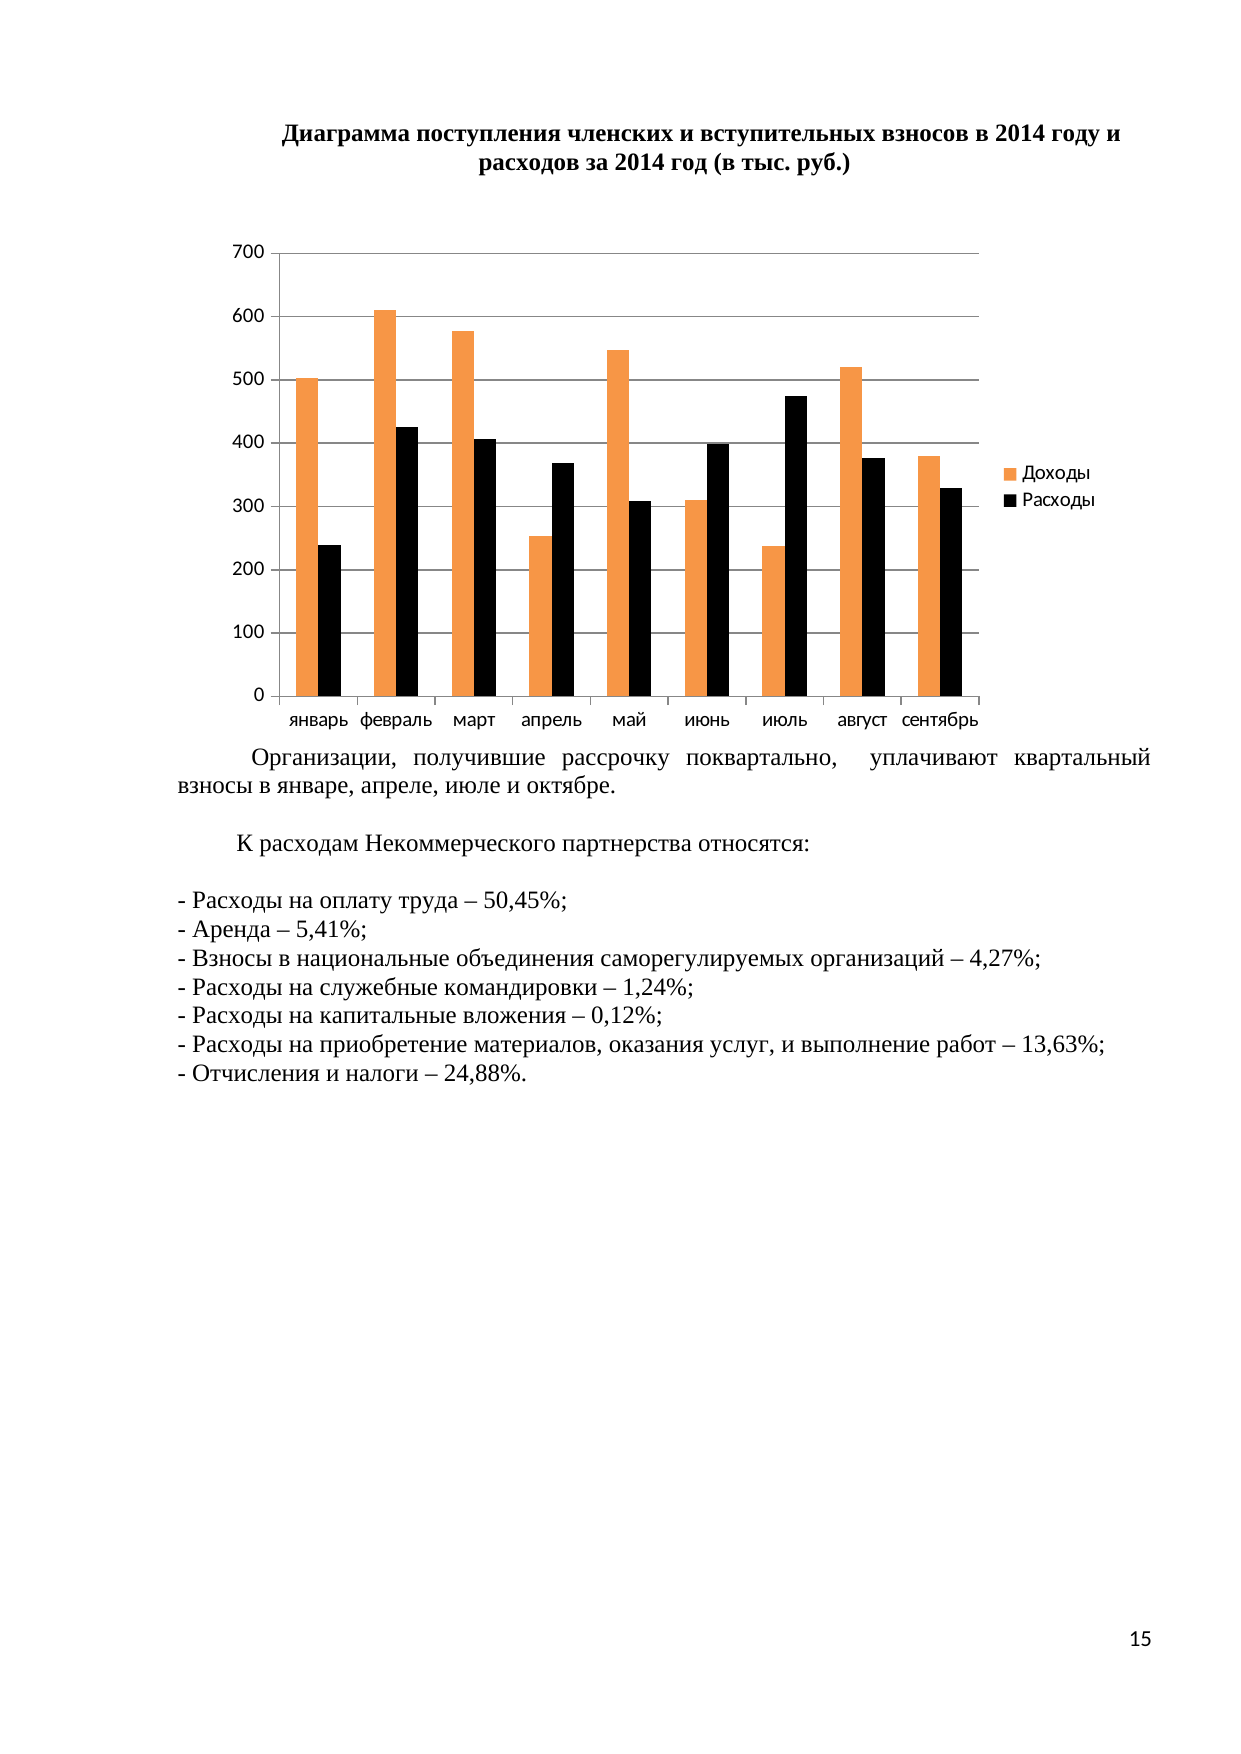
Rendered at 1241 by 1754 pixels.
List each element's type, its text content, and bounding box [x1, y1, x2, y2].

text - Отчисления и налоги – 24,88%. [177, 1058, 1152, 1087]
text - Расходы на капитальные вложения – 0,12%; [177, 1001, 1152, 1029]
text - Расходы на служебные командировки – 1,24%; [177, 972, 1152, 1001]
text Диаграмма поступления членских и вступительных взносов в 2014 году и расходов за 2014 год (в тыс. руб.) [177, 118, 1152, 176]
text - Взносы в национальные объединения саморегулируемых организаций – 4,27%; [177, 943, 1152, 972]
text - Аренда – 5,41%; [177, 914, 1152, 943]
text К расходам Некоммерческого партнерства относятся: [177, 828, 1152, 857]
text - Расходы на оплату труда – 50,45%; [177, 886, 1152, 914]
text Организации, получившие рассрочку поквартально, уплачивают квартальный взносы в январе, апреле, июле и октябре. [177, 742, 1152, 799]
text - Расходы на приобретение материалов, оказания услуг, и выполнение работ – 13,63%; [177, 1029, 1152, 1058]
